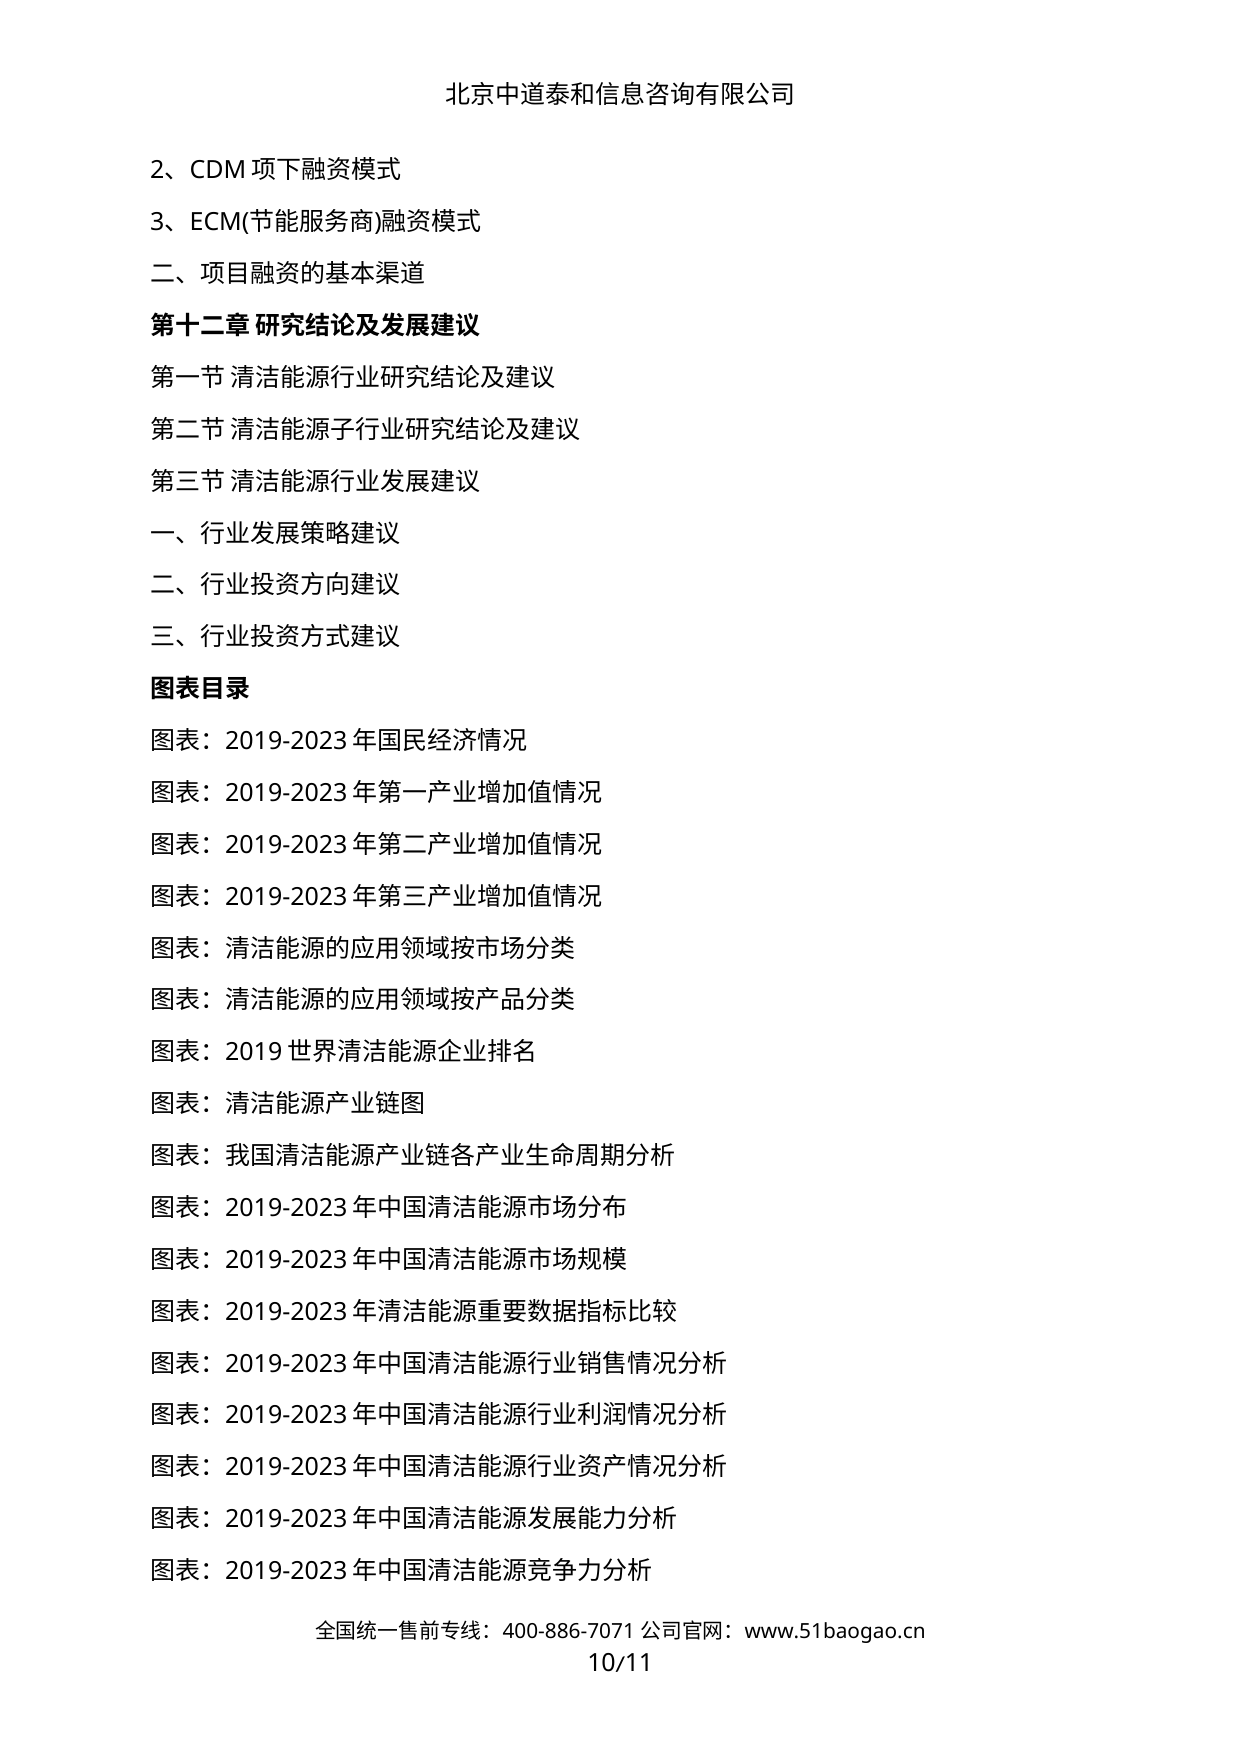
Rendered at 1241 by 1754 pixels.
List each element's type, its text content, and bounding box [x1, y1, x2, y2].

text 图表：清洁能源的应用领域按市场分类 [150, 928, 1090, 964]
text 图表：2019-2023年第一产业增加值情况 [150, 772, 1090, 809]
text 图表：清洁能源产业链图 [150, 1084, 1090, 1120]
text 图表：清洁能源的应用领域按产品分类 [150, 980, 1090, 1016]
text 3、ECM(节能服务商)融资模式 [150, 202, 1090, 238]
text 2、CDM项下融资模式 [150, 150, 1090, 186]
text 图表：2019-2023年中国清洁能源竞争力分析 [150, 1551, 1090, 1587]
text 图表：2019-2023年国民经济情况 [150, 721, 1090, 757]
text 三、行业投资方式建议 [150, 617, 1090, 653]
text 二、行业投资方向建议 [150, 565, 1090, 601]
text 图表：2019-2023年第二产业增加值情况 [150, 824, 1090, 861]
text 第三节 清洁能源行业发展建议 [150, 461, 1090, 497]
text 一、行业发展策略建议 [150, 513, 1090, 549]
text 图表：2019-2023年中国清洁能源行业利润情况分析 [150, 1395, 1090, 1431]
text 第十二章 研究结论及发展建议 [150, 306, 1090, 342]
text 图表：2019-2023年中国清洁能源行业资产情况分析 [150, 1447, 1090, 1483]
text 图表：2019-2023年清洁能源重要数据指标比较 [150, 1291, 1090, 1327]
text 图表：2019-2023年中国清洁能源市场规模 [150, 1239, 1090, 1276]
text 第二节 清洁能源子行业研究结论及建议 [150, 409, 1090, 446]
text 图表目录 [150, 669, 1090, 705]
text 图表：2019-2023年中国清洁能源行业销售情况分析 [150, 1343, 1090, 1379]
text 第一节 清洁能源行业研究结论及建议 [150, 357, 1090, 394]
text 图表：2019世界清洁能源企业排名 [150, 1032, 1090, 1068]
text 图表：2019-2023年中国清洁能源市场分布 [150, 1187, 1090, 1224]
text 图表：2019-2023年中国清洁能源发展能力分析 [150, 1499, 1090, 1535]
text 图表：我国清洁能源产业链各产业生命周期分析 [150, 1136, 1090, 1172]
text 二、项目融资的基本渠道 [150, 254, 1090, 290]
text 图表：2019-2023年第三产业增加值情况 [150, 876, 1090, 912]
